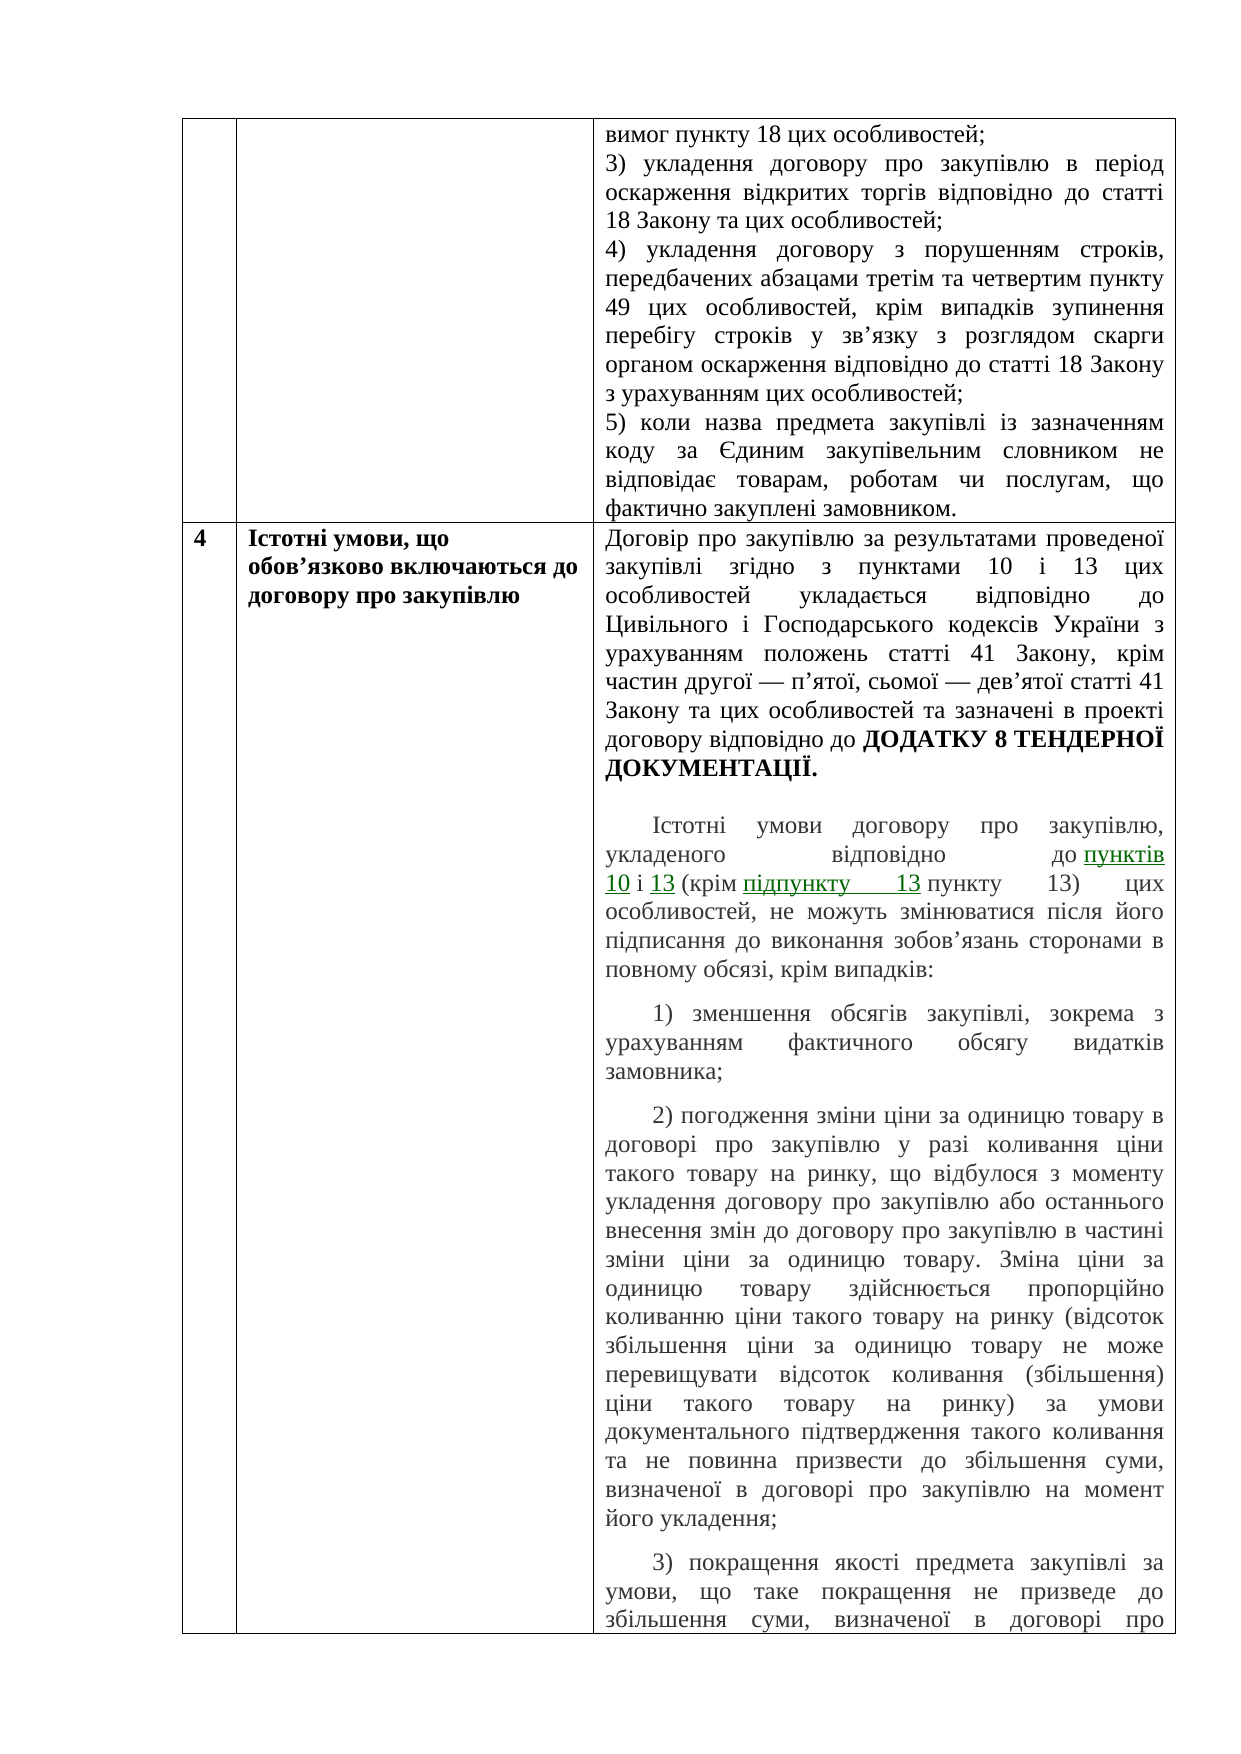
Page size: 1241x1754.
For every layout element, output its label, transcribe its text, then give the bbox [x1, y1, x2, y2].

table_cell 4 [183, 523, 236, 1633]
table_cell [237, 119, 593, 522]
table_cell 3 [183, 119, 236, 522]
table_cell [237, 523, 593, 1633]
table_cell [594, 119, 1175, 522]
